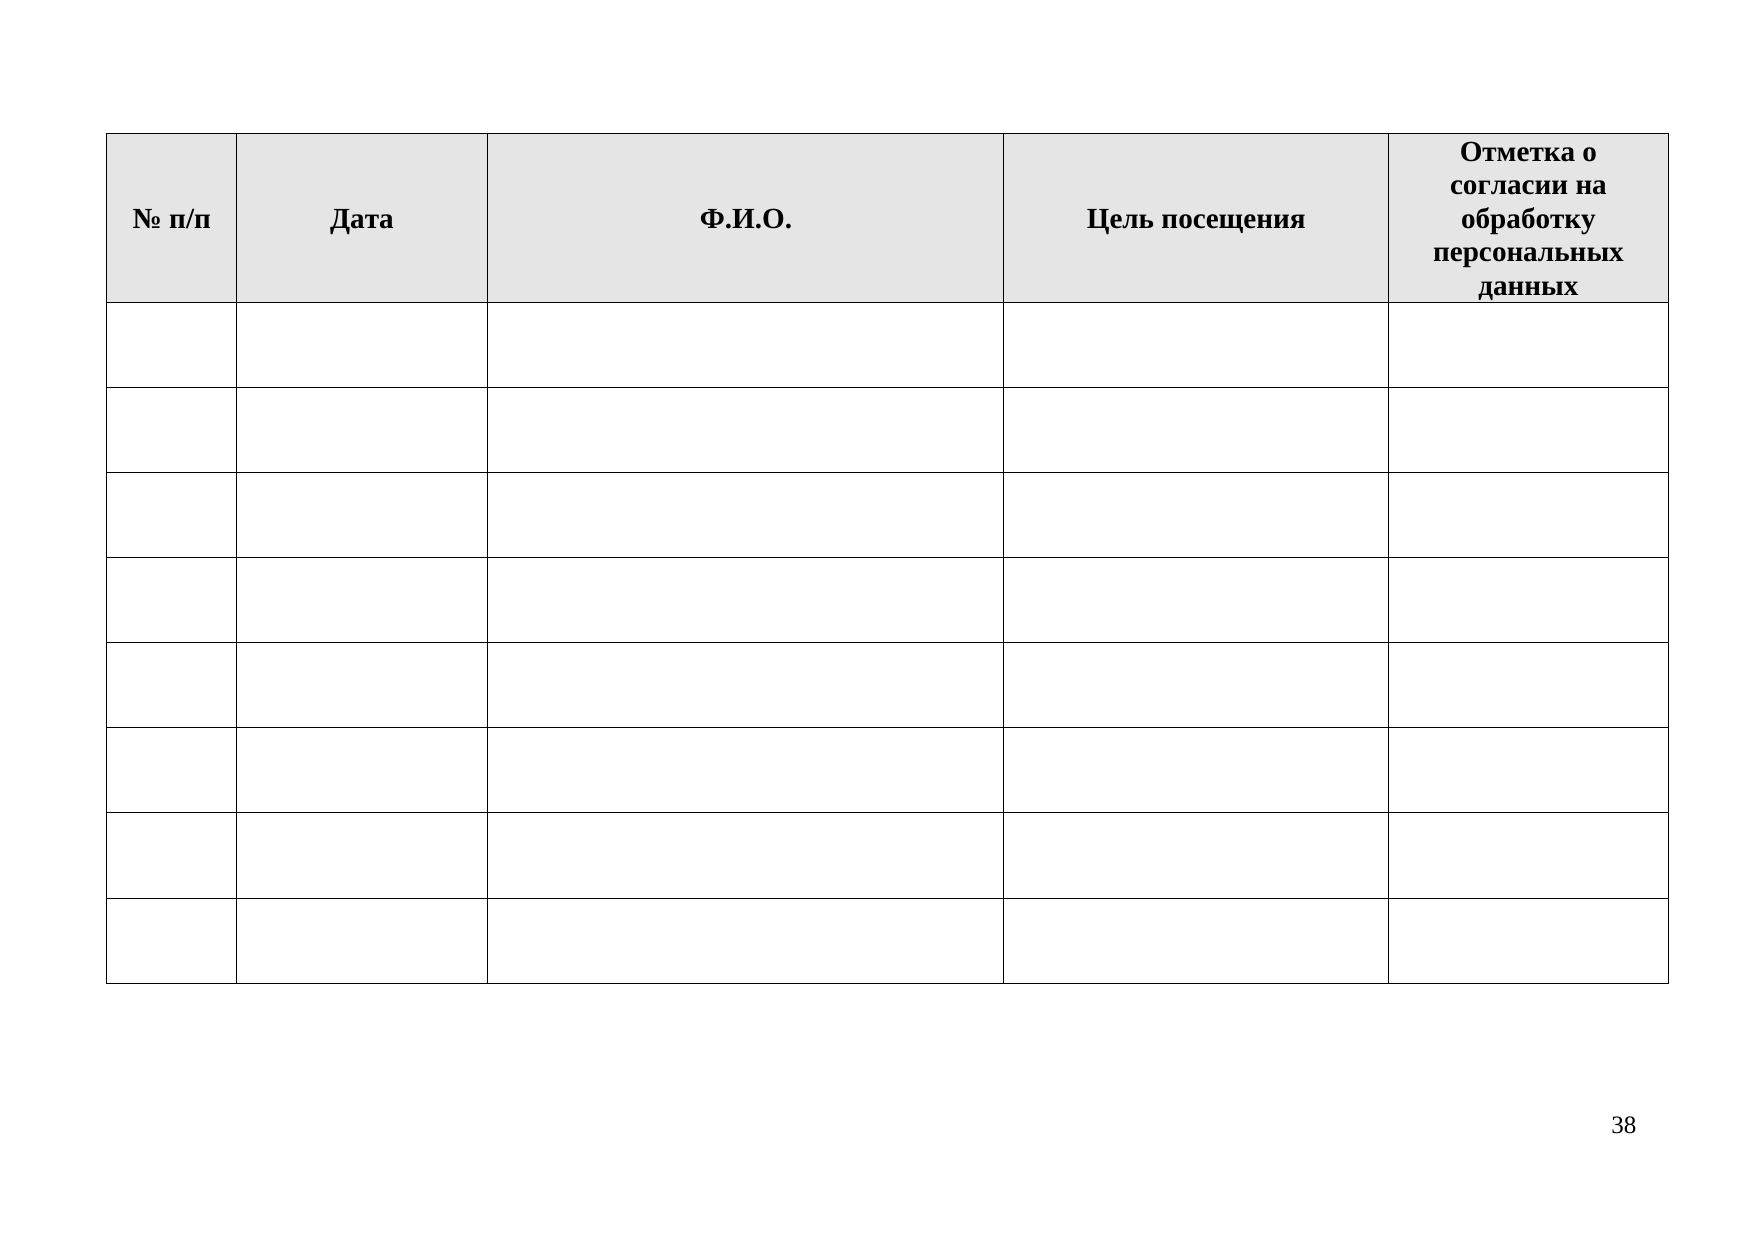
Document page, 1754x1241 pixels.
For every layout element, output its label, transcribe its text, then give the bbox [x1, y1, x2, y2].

table_cell [488, 899, 1003, 982]
table_cell [107, 473, 236, 557]
table_cell [488, 388, 1003, 472]
table_cell [237, 388, 487, 472]
table_cell [1389, 813, 1668, 897]
table_cell [107, 558, 236, 642]
table_cell [1004, 558, 1388, 642]
table_cell [107, 388, 236, 472]
table_cell [1004, 303, 1388, 387]
table_cell [488, 558, 1003, 642]
table_cell [488, 643, 1003, 727]
table_cell [488, 473, 1003, 557]
table_cell [1004, 643, 1388, 727]
table_cell [237, 899, 487, 982]
table_header Ф.И.О. [488, 134, 1003, 302]
table_cell [488, 303, 1003, 387]
table_cell [237, 813, 487, 897]
table_cell [107, 813, 236, 897]
table_header Отметка о согласии на обработку персональных данных [1389, 134, 1668, 302]
table_cell [107, 728, 236, 812]
table_cell [1389, 558, 1668, 642]
table_header Цель посещения [1004, 134, 1388, 302]
table_cell [237, 558, 487, 642]
table_cell [1389, 643, 1668, 727]
table_cell [237, 473, 487, 557]
table_cell [1389, 303, 1668, 387]
table_cell [237, 643, 487, 727]
table_header Дата [237, 134, 487, 302]
table_cell [1004, 813, 1388, 897]
table_cell [488, 813, 1003, 897]
table_cell [107, 303, 236, 387]
table_cell [237, 303, 487, 387]
table_cell [488, 728, 1003, 812]
table_cell [107, 899, 236, 982]
table_cell [237, 728, 487, 812]
table_header № п/п [107, 134, 236, 302]
table_cell [1004, 473, 1388, 557]
table_cell [1389, 473, 1668, 557]
table_cell [1389, 388, 1668, 472]
table_cell [107, 643, 236, 727]
table_cell [1004, 728, 1388, 812]
table_cell [1389, 728, 1668, 812]
table_cell [1004, 388, 1388, 472]
table_cell [1004, 899, 1388, 982]
table_cell [1389, 899, 1668, 982]
